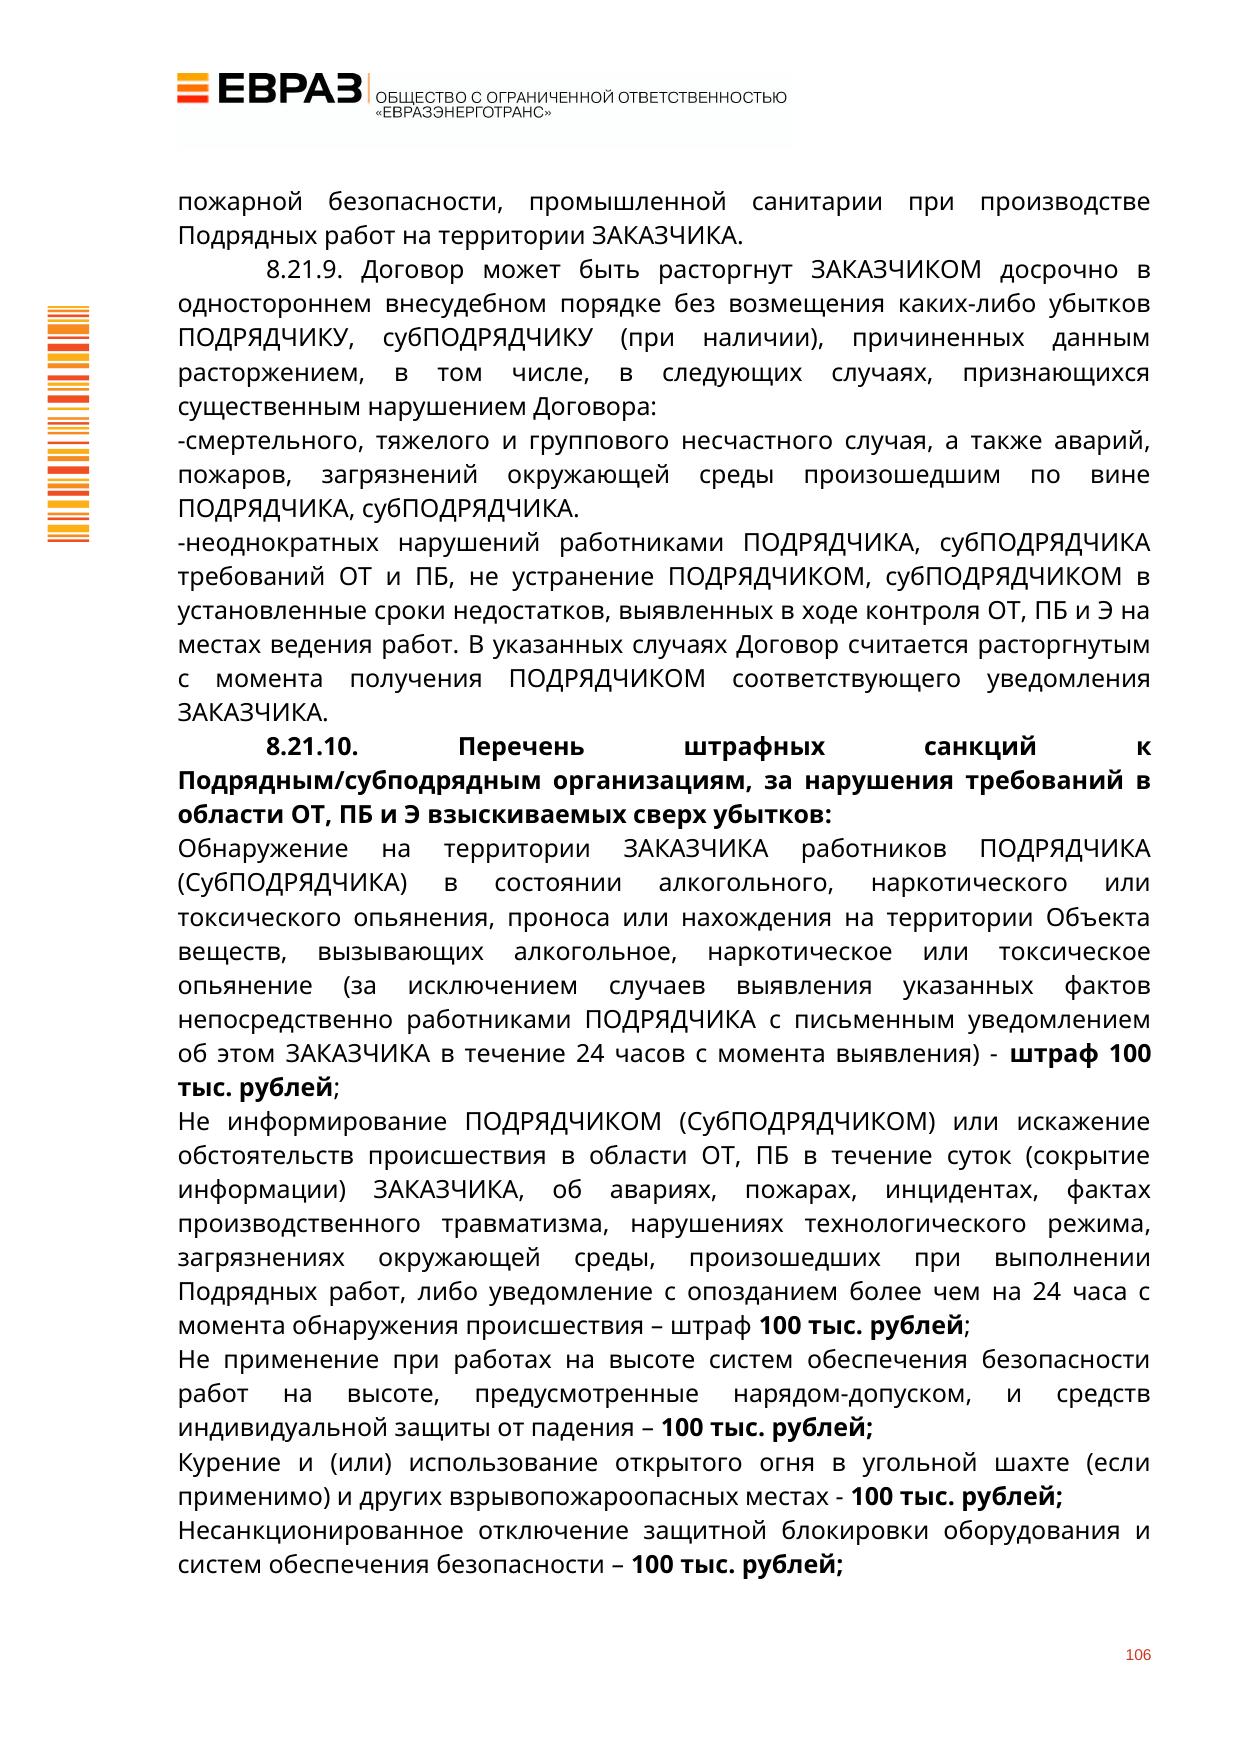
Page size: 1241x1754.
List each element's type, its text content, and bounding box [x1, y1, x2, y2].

text 8.21.9. Договор может быть расторгнут ЗАКАЗЧИКОМ досрочно в одностороннем внесудебном порядке без возмещения каких-либо убытков ПОДРЯДЧИКУ, субПОДРЯДЧИКУ (при наличии), причиненных данным расторжением, в том числе, в следующих случаях, признающихся существенным нарушением Договора: [177, 252, 1152, 422]
text 8.21.10. Перечень штрафных санкций к Подрядным/субподрядным организациям, за нарушения требований в области ОТ, ПБ и Э взыскиваемых сверх убытков: [177, 729, 1152, 831]
text Не применение при работах на высоте систем обеспечения безопасности работ на высоте, предусмотренные нарядом-допуском, и средств индивидуальной защиты от падения – 100 тыс. рублей; [177, 1342, 1152, 1444]
text Несанкционированное отключение защитной блокировки оборудования и систем обеспечения безопасности – 100 тыс. рублей; [177, 1512, 1152, 1580]
text Не информирование ПОДРЯДЧИКОМ (СубПОДРЯДЧИКОМ) или искажение обстоятельств происшествия в области ОТ, ПБ в течение суток (сокрытие информации) ЗАКАЗЧИКА, об авариях, пожарах, инцидентах, фактах производственного травматизма, нарушениях технологического режима, загрязнениях окружающей среды, произошедших при выполнении Подрядных работ, либо уведомление с опозданием более чем на 24 часа с момента обнаружения происшествия – штраф 100 тыс. рублей; [177, 1103, 1152, 1342]
list -неоднократных нарушений работниками ПОДРЯДЧИКА, субПОДРЯДЧИКА требований ОТ и ПБ, не устранение ПОДРЯДЧИКОМ, субПОДРЯДЧИКОМ в установленные сроки недостатков, выявленных в ходе контроля ОТ, ПБ и Э на местах ведения работ. В указанных случаях Договор считается расторгнутым с момента получения ПОДРЯДЧИКОМ соответствующего уведомления ЗАКАЗЧИКА. [177, 524, 1152, 729]
picture [47, 306, 90, 542]
picture [177, 73, 795, 149]
text Обнаружение на территории ЗАКАЗЧИКА работников ПОДРЯДЧИКА (СубПОДРЯДЧИКА) в состоянии алкогольного, наркотического или токсического опьянения, проноса или нахождения на территории Объекта веществ, вызывающих алкогольное, наркотическое или токсическое опьянение (за исключением случаев выявления указанных фактов непосредственно работниками ПОДРЯДЧИКА с письменным уведомлением об этом ЗАКАЗЧИКА в течение 24 часов с момента выявления) - штраф 100 тыс. рублей; [177, 831, 1152, 1103]
list -смертельного, тяжелого и группового несчастного случая, а также аварий, пожаров, загрязнений окружающей среды произошедшим по вине ПОДРЯДЧИКА, субПОДРЯДЧИКА. [177, 422, 1152, 524]
text Курение и (или) использование открытого огня в угольной шахте (если применимо) и других взрывопожароопасных местах - 100 тыс. рублей; [177, 1444, 1152, 1512]
